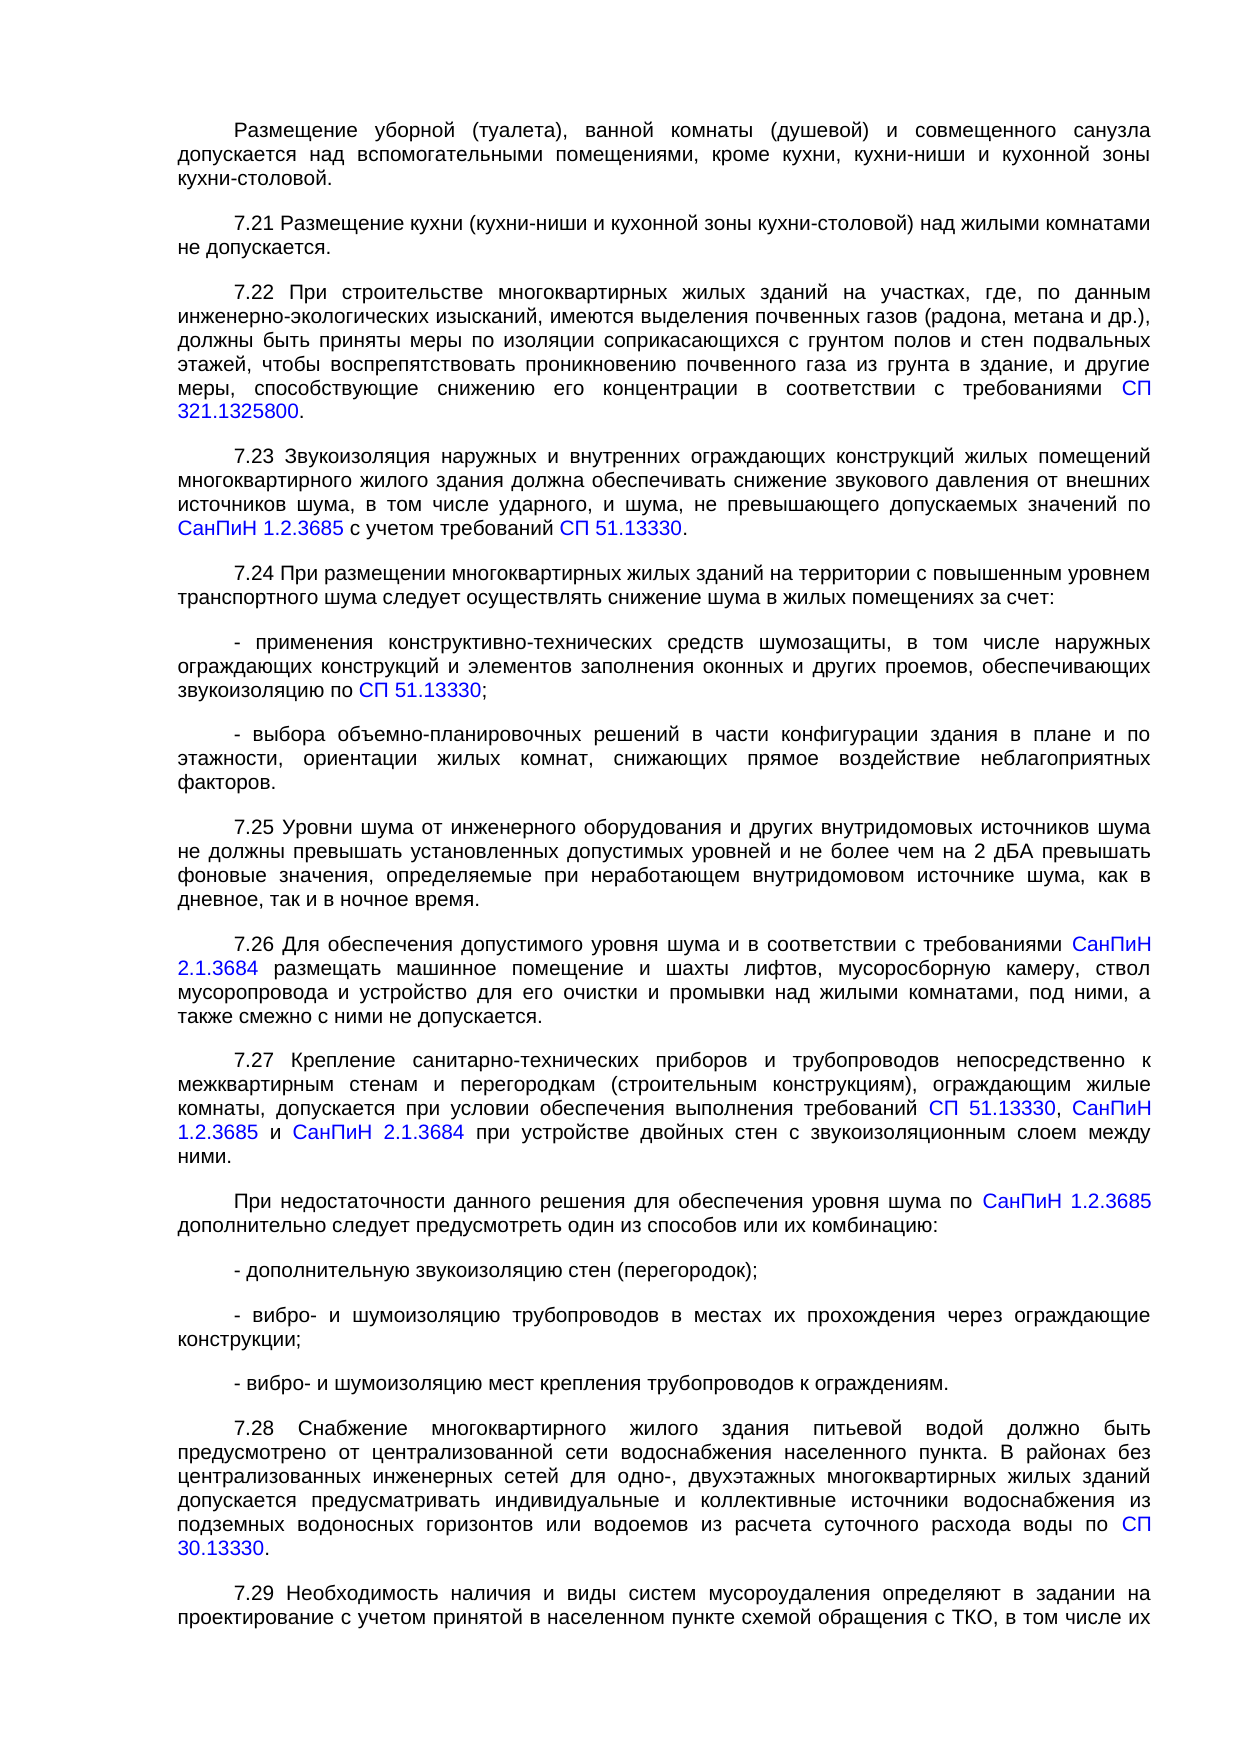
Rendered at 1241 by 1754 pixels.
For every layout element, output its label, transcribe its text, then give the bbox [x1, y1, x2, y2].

text 7.28 Снабжение многоквартирного жилого здания питьевой водой должно быть предусмотрено от централизованной сети водоснабжения населенного пункта. В районах без централизованных инженерных сетей для одно-, двухэтажных многоквартирных жилых зданий допускается предусматривать индивидуальные и коллективные источники водоснабжения из подземных водоносных горизонтов или водоемов из расчета суточного расхода воды по СП 30.13330. [177, 1416, 1152, 1560]
text - дополнительную звукоизоляцию стен (перегородок); [177, 1258, 1152, 1282]
text 7.23 Звукоизоляция наружных и внутренних ограждающих конструкций жилых помещений многоквартирного жилого здания должна обеспечивать снижение звукового давления от внешних источников шума, в том числе ударного, и шума, не превышающего допускаемых значений по СанПиН 1.2.3685 с учетом требований СП 51.13330. [177, 444, 1152, 540]
text - выбора объемно-планировочных решений в части конфигурации здания в плане и по этажности, ориентации жилых комнат, снижающих прямое воздействие неблагоприятных факторов. [177, 722, 1152, 794]
text 7.26 Для обеспечения допустимого уровня шума и в соответствии с требованиями СанПиН 2.1.3684 размещать машинное помещение и шахты лифтов, мусоросборную камеру, ствол мусоропровода и устройство для его очистки и промывки над жилыми комнатами, под ними, а также смежно с ними не допускается. [177, 932, 1152, 1027]
text 7.25 Уровни шума от инженерного оборудования и других внутридомовых источников шума не должны превышать установленных допустимых уровней и не более чем на 2 дБA превышать фоновые значения, определяемые при неработающем внутридомовом источнике шума, как в дневное, так и в ночное время. [177, 815, 1152, 911]
text 7.24 При размещении многоквартирных жилых зданий на территории с повышенным уровнем транспортного шума следует осуществлять снижение шума в жилых помещениях за счет: [177, 561, 1152, 609]
text - вибро- и шумоизоляцию мест крепления трубопроводов к ограждениям. [177, 1371, 1152, 1395]
text - применения конструктивно-технических средств шумозащиты, в том числе наружных ограждающих конструкций и элементов заполнения оконных и других проемов, обеспечивающих звукоизоляцию по СП 51.13330; [177, 629, 1152, 701]
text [177, 1581, 1152, 1628]
text При недостаточности данного решения для обеспечения уровня шума по СанПиН 1.2.3685 дополнительно следует предусмотреть один из способов или их комбинацию: [177, 1189, 1152, 1237]
text 7.22 При строительстве многоквартирных жилых зданий на участках, где, по данным инженерно-экологических изысканий, имеются выделения почвенных газов (радона, метана и др.), должны быть приняты меры по изоляции соприкасающихся с грунтом полов и стен подвальных этажей, чтобы воспрепятствовать проникновению почвенного газа из грунта в здание, и другие меры, способствующие снижению его концентрации в соответствии с требованиями СП 321.1325800. [177, 279, 1152, 423]
text - вибро- и шумоизоляцию трубопроводов в местах их прохождения через ограждающие конструкции; [177, 1302, 1152, 1350]
text 7.27 Крепление санитарно-технических приборов и трубопроводов непосредственно к межквартирным стенам и перегородкам (строительным конструкциям), ограждающим жилые комнаты, допускается при условии обеспечения выполнения требований СП 51.13330, СанПиН 1.2.3685 и СанПиН 2.1.3684 при устройстве двойных стен с звукоизоляционным слоем между ними. [177, 1048, 1152, 1168]
text 7.21 Размещение кухни (кухни-ниши и кухонной зоны кухни-столовой) над жилыми комнатами не допускается. [177, 211, 1152, 259]
text Размещение уборной (туалета), ванной комнаты (душевой) и совмещенного санузла допускается над вспомогательными помещениями, кроме кухни, кухни-ниши и кухонной зоны кухни-столовой. [177, 118, 1152, 190]
